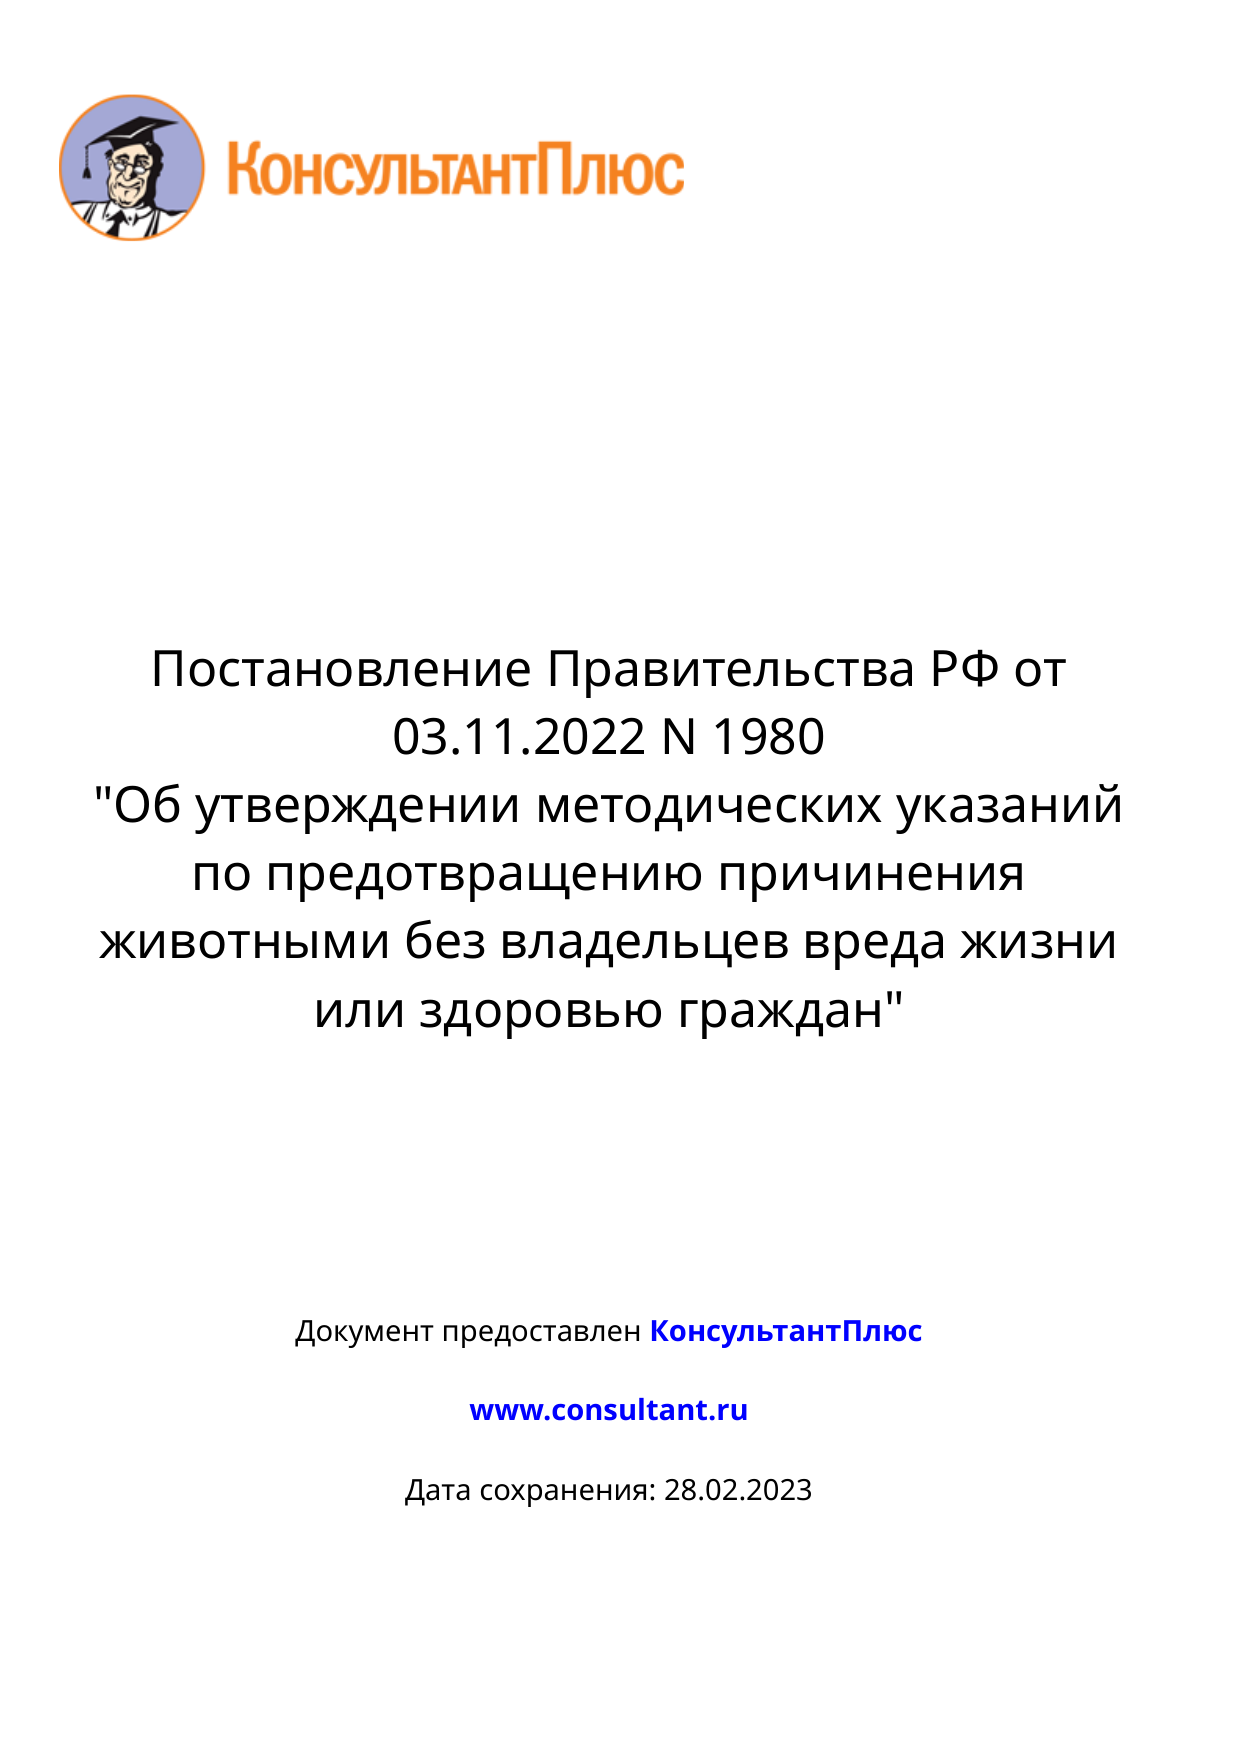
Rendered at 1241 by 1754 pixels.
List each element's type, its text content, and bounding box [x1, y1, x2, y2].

picture [59, 93, 684, 243]
table_cell Постановление Правительства РФ от 03.11.2022 N 1980 "Об утверждении методических указаний по предотвращению причинения животными без владельцев вреда жизни или здоровью граждан" [51, 403, 1167, 1272]
table_cell Документ предоставлен КонсультантПлюс www.consultant.ru Дата сохранения: 28.02.2023 [51, 1272, 1167, 1587]
table_header [51, 88, 1167, 403]
